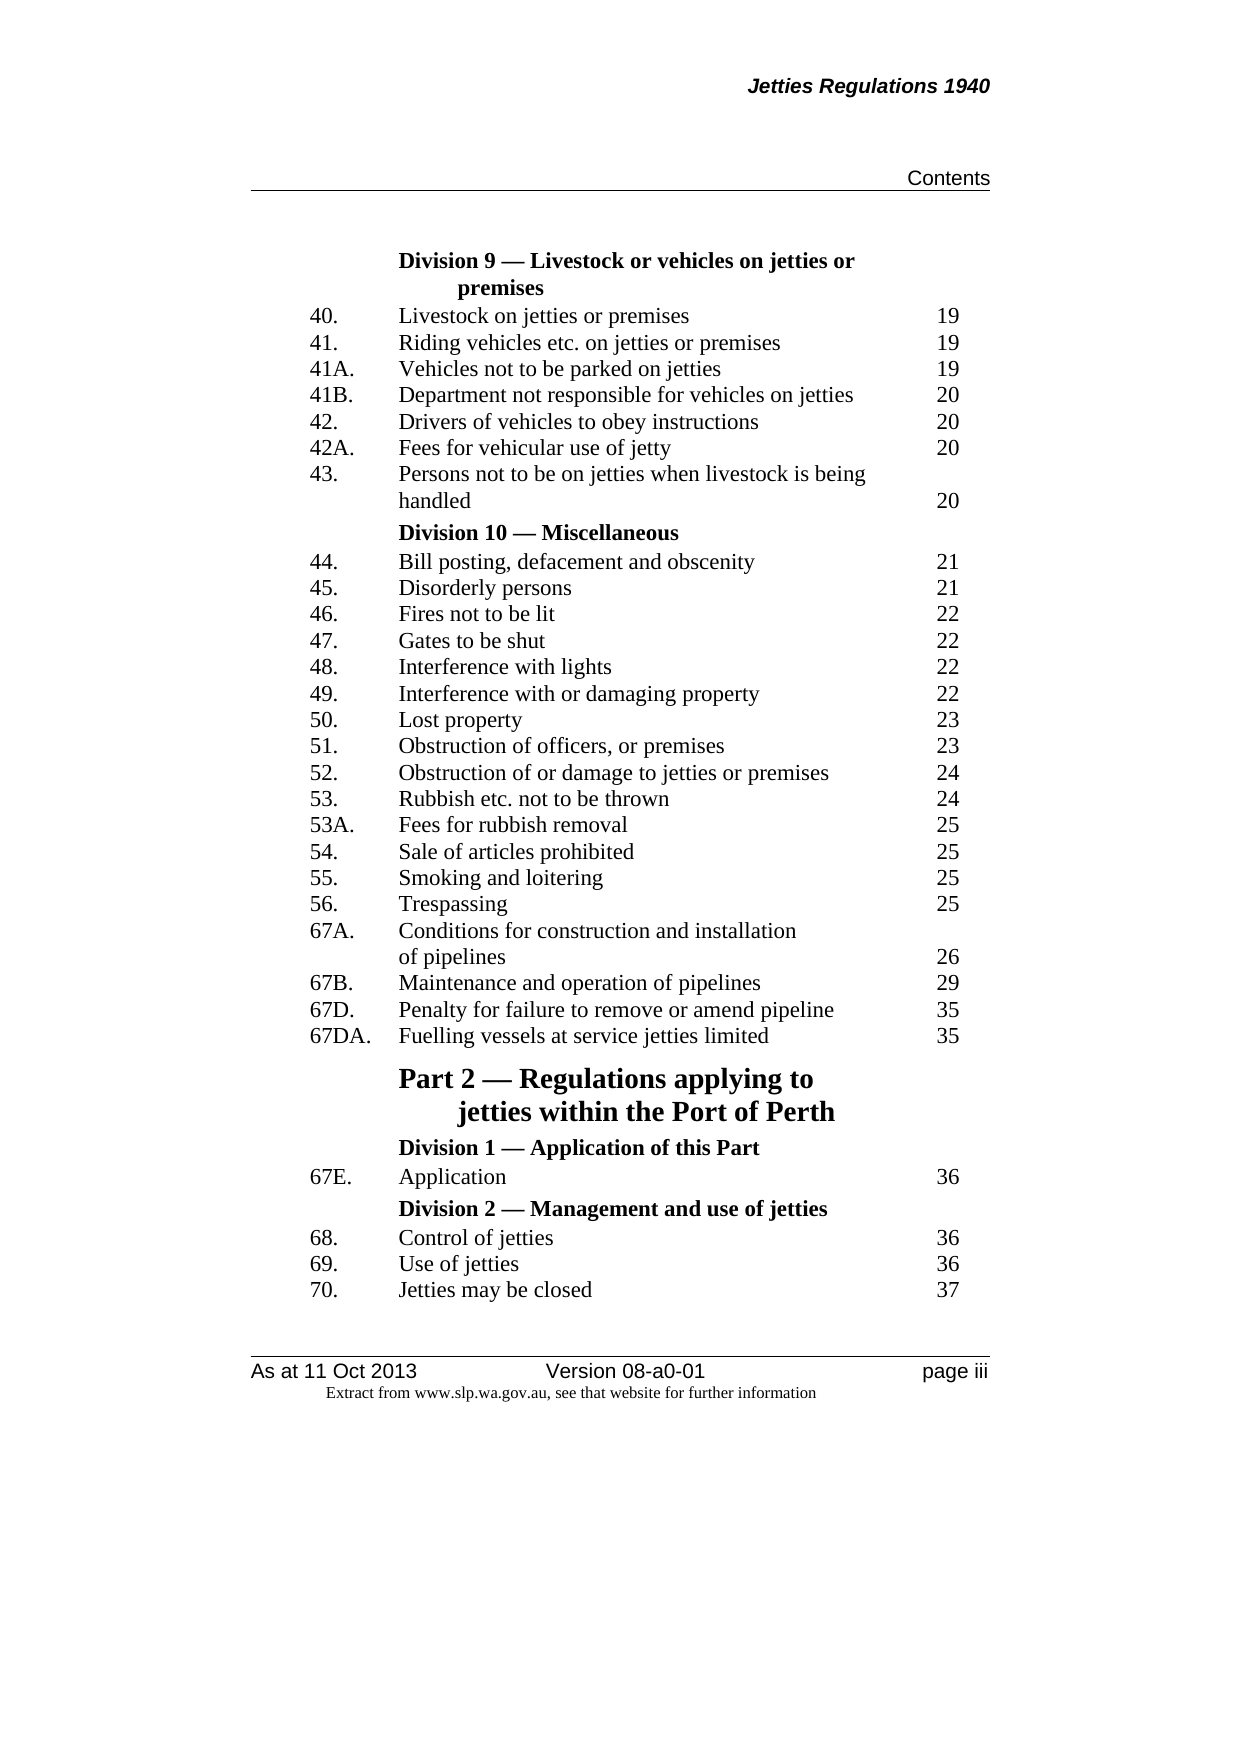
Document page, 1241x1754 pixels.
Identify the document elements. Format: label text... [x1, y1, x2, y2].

text 55. Smoking and loitering 25 [309, 864, 872, 890]
text 49. Interference with or damaging property 22 [309, 679, 872, 706]
text 48. Interference with lights 22 [309, 653, 872, 679]
text 41B. Department not responsible for vehicles on jetties 20 [309, 381, 872, 408]
text 56. Trespassing 25 [309, 890, 872, 917]
text 41A. Vehicles not to be parked on jetties 19 [309, 355, 872, 381]
text Division 1 — Application of this Part [398, 1134, 872, 1161]
text 46. Fires not to be lit 22 [309, 601, 872, 627]
text 43. Persons not to be on jetties when livestock is being handled 20 [309, 460, 872, 513]
text 67DA. Fuelling vessels at service jetties limited 35 [309, 1022, 872, 1048]
text 68. Control of jetties 36 [309, 1224, 872, 1250]
text Division 9 — Livestock or vehicles on jetties or premises [398, 247, 872, 300]
text 53A. Fees for rubbish removal 25 [309, 811, 872, 838]
text 40. Livestock on jetties or premises 19 [309, 302, 872, 329]
text 53. Rubbish etc. not to be thrown 24 [309, 785, 872, 811]
text 54. Sale of articles prohibited 25 [309, 838, 872, 864]
text 51. Obstruction of officers, or premises 23 [309, 732, 872, 759]
text 67D. Penalty for failure to remove or amend pipeline 35 [309, 996, 872, 1022]
text 45. Disorderly persons 21 [309, 574, 872, 601]
text 50. Lost property 23 [309, 706, 872, 732]
text 67E. Application 36 [309, 1163, 872, 1189]
text 67B. Maintenance and operation of pipelines 29 [309, 969, 872, 996]
text Division 10 — Miscellaneous [398, 519, 872, 546]
text 47. Gates to be shut 22 [309, 627, 872, 653]
text 41. Riding vehicles etc. on jetties or premises 19 [309, 329, 872, 355]
text Division 2 — Management and use of jetties [398, 1195, 872, 1222]
text 44. Bill posting, defacement and obscenity 21 [309, 548, 872, 574]
text Part 2 — Regulations applying to jetties within the Port of Perth [398, 1061, 872, 1128]
text 52. Obstruction of or damage to jetties or premises 24 [309, 759, 872, 785]
text 67A. Conditions for construction and installation of pipelines 26 [309, 917, 872, 969]
text 42. Drivers of vehicles to obey instructions 20 [309, 408, 872, 434]
text 70. Jetties may be closed 37 [309, 1277, 872, 1303]
text 69. Use of jetties 36 [309, 1250, 872, 1277]
text 42A. Fees for vehicular use of jetty 20 [309, 434, 872, 460]
